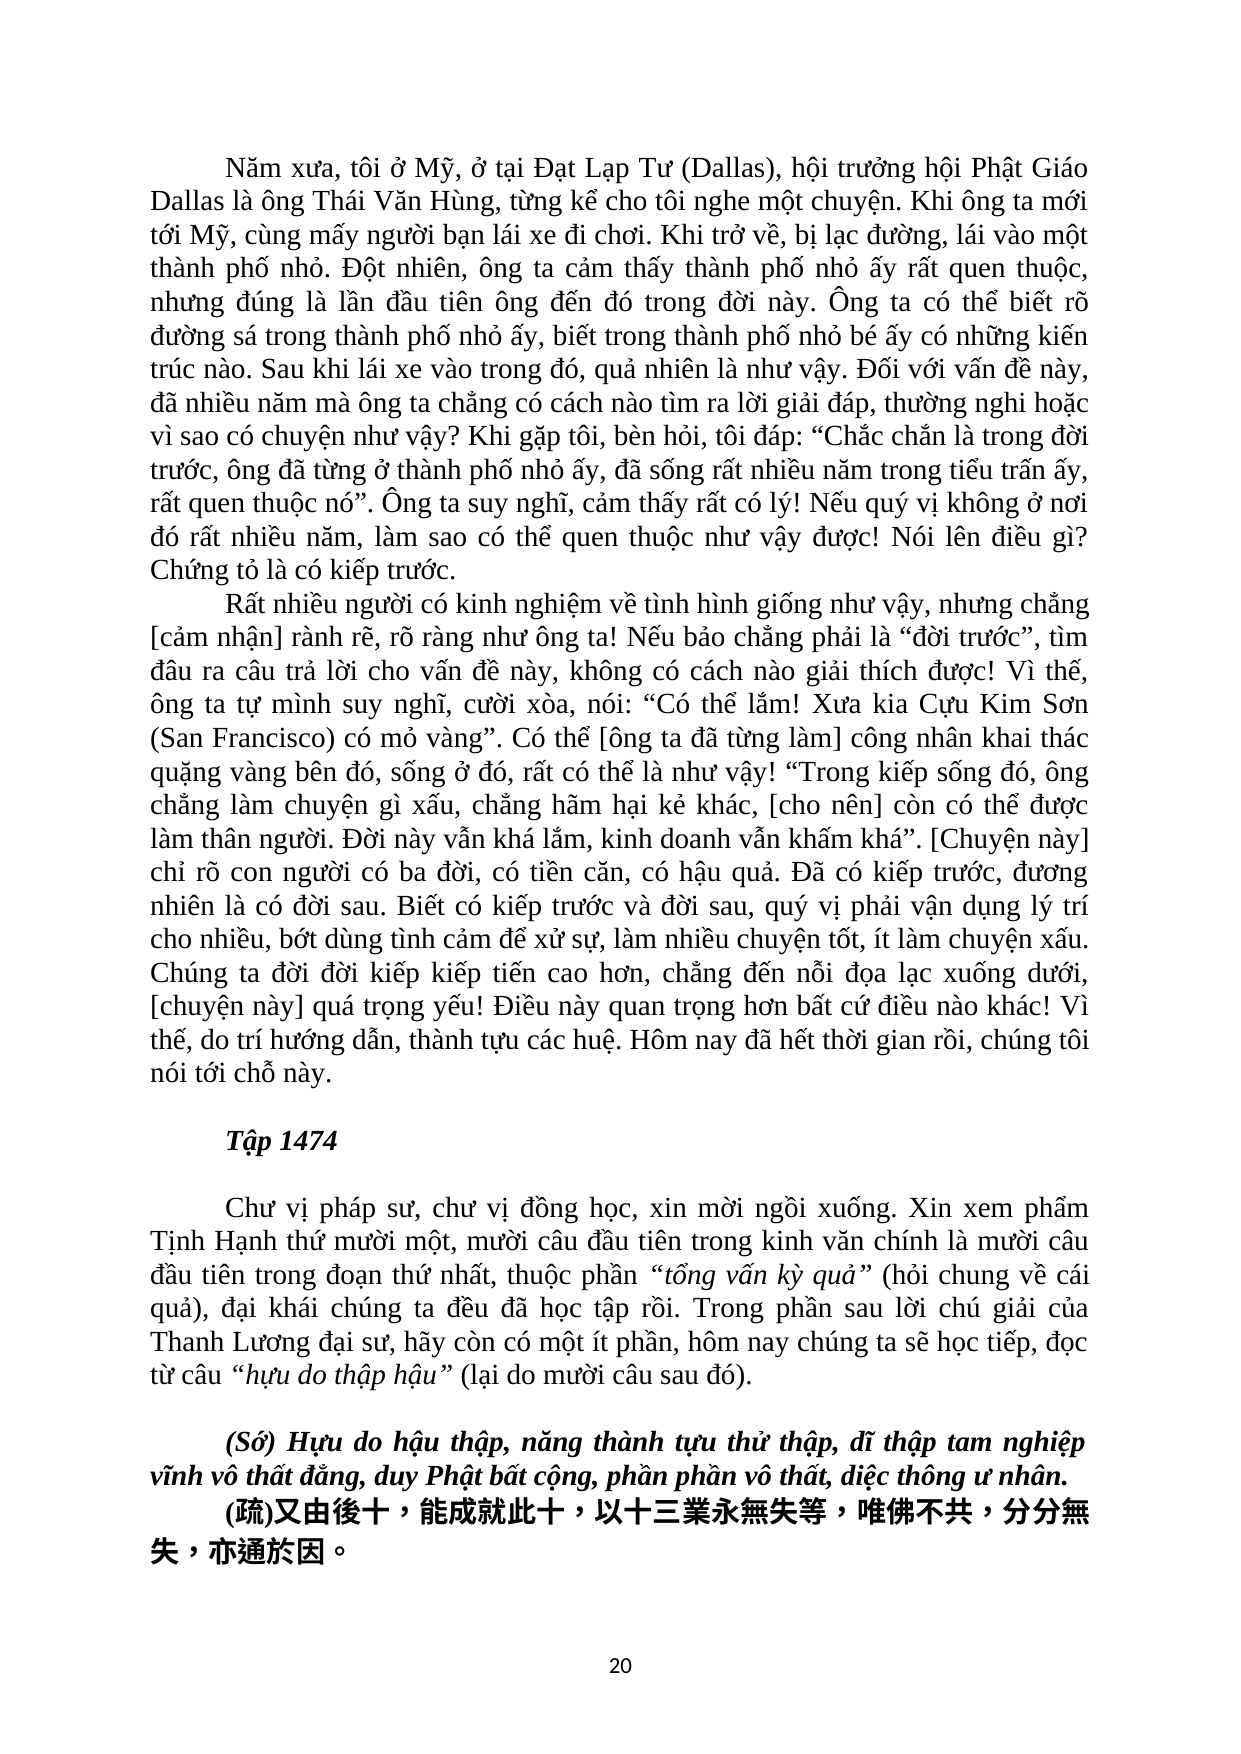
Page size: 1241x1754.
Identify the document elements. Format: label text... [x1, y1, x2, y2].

text (Sớ) Hựu do hậu thập, năng thành tựu thử thập, dĩ thập tam nghiệp vĩnh vô thất đẳng, duy Phật bất cộng, phần phần vô thất, diệc thông ư nhân. [150, 1424, 1090, 1492]
text Chư vị pháp sư, chư vị đồng học, xin mời ngồi xuống. Xin xem phẩm Tịnh Hạnh thứ mười một, mười câu đầu tiên trong kinh văn chính là mười câu đầu tiên trong đoạn thứ nhất, thuộc phần “tổng vấn kỳ quả” (hỏi chung về cái quả), đại khái chúng ta đều đã học tập rồi. Trong phần sau lời chú giải của Thanh Lương đại sư, hãy còn có một ít phần, hôm nay chúng ta sẽ học tiếp, đọc từ câu “hựu do thập hậu” (lại do mười câu sau đó). [150, 1190, 1090, 1391]
text Tập 1474 [150, 1123, 1090, 1156]
text (疏)又由後十，能成就此十，以十三業永無失等，唯佛不共，分分無失，亦通於因。 [150, 1492, 1090, 1571]
text Năm xưa, tôi ở Mỹ, ở tại Đạt Lạp Tư (Dallas), hội trưởng hội Phật Giáo Dallas là ông Thái Văn Hùng, từng kể cho tôi nghe một chuyện. Khi ông ta mới tới Mỹ, cùng mấy người bạn lái xe đi chơi. Khi trở về, bị lạc đường, lái vào một thành phố nhỏ. Đột nhiên, ông ta cảm thấy thành phố nhỏ ấy rất quen thuộc, nhưng đúng là lần đầu tiên ông đến đó trong đời này. Ông ta có thể biết rõ đường sá trong thành phố nhỏ ấy, biết trong thành phố nhỏ bé ấy có những kiến trúc nào. Sau khi lái xe vào trong đó, quả nhiên là như vậy. Đối với vấn đề này, đã nhiều năm mà ông ta chẳng có cách nào tìm ra lời giải đáp, thường nghi hoặc vì sao có chuyện như vậy? Khi gặp tôi, bèn hỏi, tôi đáp: “Chắc chắn là trong đời trước, ông đã từng ở thành phố nhỏ ấy, đã sống rất nhiều năm trong tiểu trấn ấy, rất quen thuộc nó”. Ông ta suy nghĩ, cảm thấy rất có lý! Nếu quý vị không ở nơi đó rất nhiều năm, làm sao có thể quen thuộc như vậy được! Nói lên điều gì? Chứng tỏ là có kiếp trước. [150, 150, 1090, 586]
text Rất nhiều người có kinh nghiệm về tình hình giống như vậy, nhưng chẳng [cảm nhận] rành rẽ, rõ ràng như ông ta! Nếu bảo chẳng phải là “đời trước”, tìm đâu ra câu trả lời cho vấn đề này, không có cách nào giải thích được! Vì thế, ông ta tự mình suy nghĩ, cười xòa, nói: “Có thể lắm! Xưa kia Cựu Kim Sơn (San Francisco) có mỏ vàng”. Có thể [ông ta đã từng làm] công nhân khai thác quặng vàng bên đó, sống ở đó, rất có thể là như vậy! “Trong kiếp sống đó, ông chẳng làm chuyện gì xấu, chẳng hãm hại kẻ khác, [cho nên] còn có thể được làm thân người. Đời này vẫn khá lắm, kinh doanh vẫn khấm khá”. [Chuyện này] chỉ rõ con người có ba đời, có tiền căn, có hậu quả. Đã có kiếp trước, đương nhiên là có đời sau. Biết có kiếp trước và đời sau, quý vị phải vận dụng lý trí cho nhiều, bớt dùng tình cảm để xử sự, làm nhiều chuyện tốt, ít làm chuyện xấu. Chúng ta đời đời kiếp kiếp tiến cao hơn, chẳng đến nỗi đọa lạc xuống dưới, [chuyện này] quá trọng yếu! Điều này quan trọng hơn bất cứ điều nào khác! Vì thế, do trí hướng dẫn, thành tựu các huệ. Hôm nay đã hết thời gian rồi, chúng tôi nói tới chỗ này. [150, 586, 1090, 1089]
